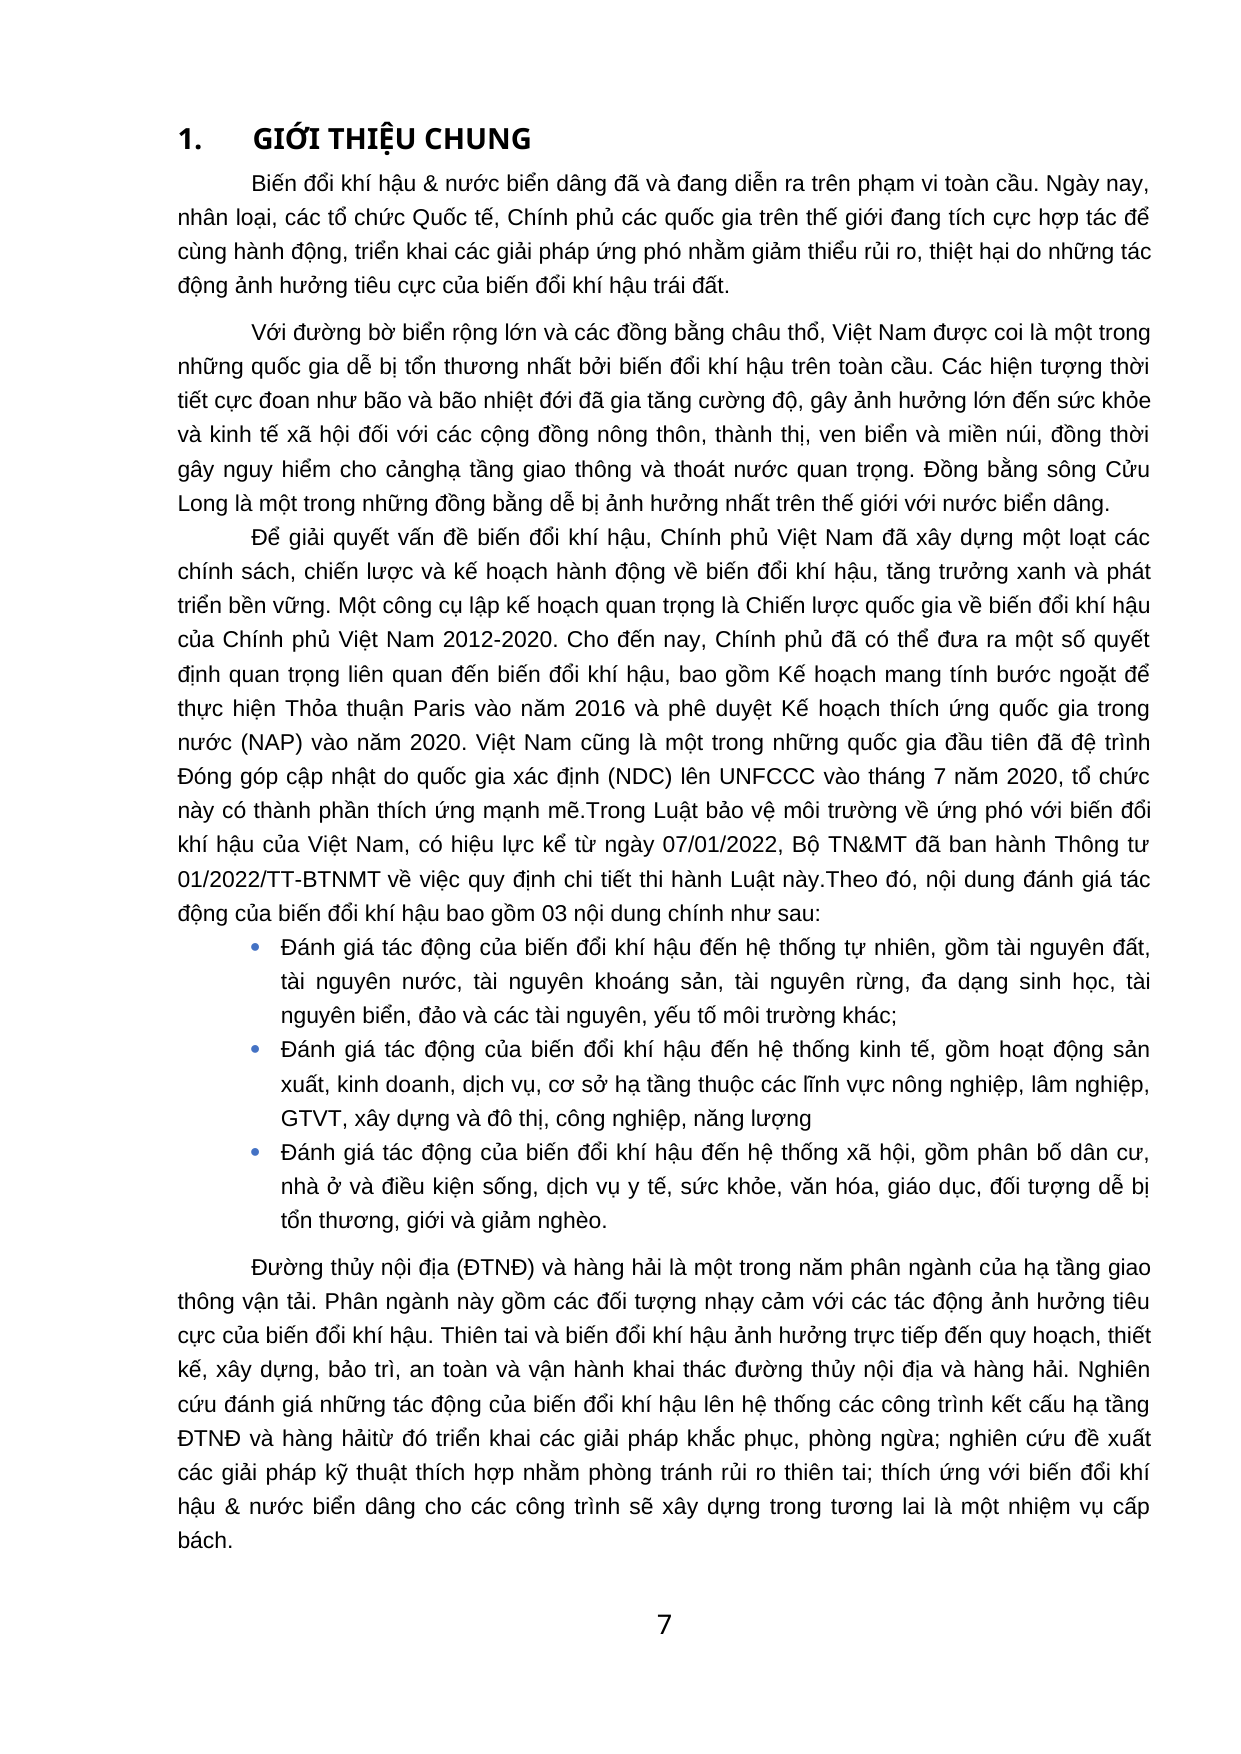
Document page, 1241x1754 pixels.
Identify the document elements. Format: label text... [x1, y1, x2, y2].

list Với đường bờ biển rộng lớn và các đồng bằng châu thổ, Việt Nam được coi là một trong những quốc gia dễ bị tổn thương nhất bởi biến đổi khí hậu trên toàn cầu. Các hiện tượng thời tiết cực đoan như bão và bão nhiệt đới đã gia tăng cường độ, gây ảnh hưởng lớn đến sức khỏe và kinh tế xã hội đối với các cộng đồng nông thôn, thành thị, ven biển và miền núi, đồng thời gây nguy hiểm cho cảnghạ tầng giao thông và thoát nước quan trọng. Đồng bằng sông Cửu Long là một trong những đồng bằng dễ bị ảnh hưởng nhất trên thế giới với nước biển dâng. [177, 319, 1152, 516]
list Để giải quyết vấn đề biến đổi khí hậu, Chính phủ Việt Nam đã xây dựng một loạt các chính sách, chiến lược và kế hoạch hành động về biến đổi khí hậu, tăng trưởng xanh và phát triển bền vững. Một công cụ lập kế hoạch quan trọng là Chiến lược quốc gia về biến đổi khí hậu của Chính phủ Việt Nam 2012-2020. Cho đến nay, Chính phủ đã có thể đưa ra một số quyết định quan trọng liên quan đến biến đổi khí hậu, bao gồm Kế hoạch mang tính bước ngoặt để thực hiện Thỏa thuận Paris vào năm 2016 và phê duyệt Kế hoạch thích ứng quốc gia trong nước (NAP) vào năm 2020. Việt Nam cũng là một trong những quốc gia đầu tiên đã đệ trình Đóng góp cập nhật do quốc gia xác định (NDC) lên UNFCCC vào tháng 7 năm 2020, tổ chức này có thành phần thích ứng mạnh mẽ.Trong Luật bảo vệ môi trường về ứng phó với biến đổi khí hậu của Việt Nam, có hiệu lực kể từ ngày 07/01/2022, Bộ TN&MT đã ban hành Thông tư 01/2022/TT-BTNMT về việc quy định chi tiết thi hành Luật này.Theo đó, nội dung đánh giá tác động của biến đổi khí hậu bao gồm 03 nội dung chính như sau: [177, 524, 1152, 926]
list Đánh giá tác động của biến đổi khí hậu đến hệ thống tự nhiên, gồm tài nguyên đất, tài nguyên nước, tài nguyên khoáng sản, tài nguyên rừng, đa dạng sinh học, tài nguyên biển, đảo và các tài nguyên, yếu tố môi trường khác; [251, 934, 1152, 1028]
list Đánh giá tác động của biến đổi khí hậu đến hệ thống xã hội, gồm phân bố dân cư, nhà ở và điều kiện sống, dịch vụ y tế, sức khỏe, văn hóa, giáo dục, đối tượng dễ bị tổn thương, giới và giảm nghèo. [251, 1139, 1152, 1233]
text Biến đổi khí hậu & nước biển dâng đã và đang diễn ra trên phạm vi toàn cầu. Ngày nay, nhân loại, các tổ chức Quốc tế, Chính phủ các quốc gia trên thế giới đang tích cực hợp tác để cùng hành động, triển khai các giải pháp ứng phó nhằm giảm thiểu rủi ro, thiệt hại do những tác động ảnh hưởng tiêu cực của biến đổi khí hậu trái đất. [177, 170, 1152, 298]
subtitle GIỚI THIỆU CHUNG [177, 118, 1152, 158]
text Đường thủy nội địa (ĐTNĐ) và hàng hải là một trong năm phân ngành của hạ tầng giao thông vận tải. Phân ngành này gồm các đối tượng nhạy cảm với các tác động ảnh hưởng tiêu cực của biến đổi khí hậu. Thiên tai và biến đổi khí hậu ảnh hưởng trực tiếp đến quy hoạch, thiết kế, xây dựng, bảo trì, an toàn và vận hành khai thác đường thủy nội địa và hàng hải. Nghiên cứu đánh giá những tác động của biến đổi khí hậu lên hệ thống các công trình kết cấu hạ tầng ĐTNĐ và hàng hảitừ đó triển khai các giải pháp khắc phục, phòng ngừa; nghiên cứu đề xuất các giải pháp kỹ thuật thích hợp nhằm phòng tránh rủi ro thiên tai; thích ứng với biến đổi khí hậu & nước biển dâng cho các công trình sẽ xây dựng trong tương lai là một nhiệm vụ cấp bách. [177, 1254, 1152, 1553]
list Đánh giá tác động của biến đổi khí hậu đến hệ thống kinh tế, gồm hoạt động sản xuất, kinh doanh, dịch vụ, cơ sở hạ tầng thuộc các lĩnh vực nông nghiệp, lâm nghiệp, GTVT, xây dựng và đô thị, công nghiệp, năng lượng [251, 1036, 1152, 1131]
